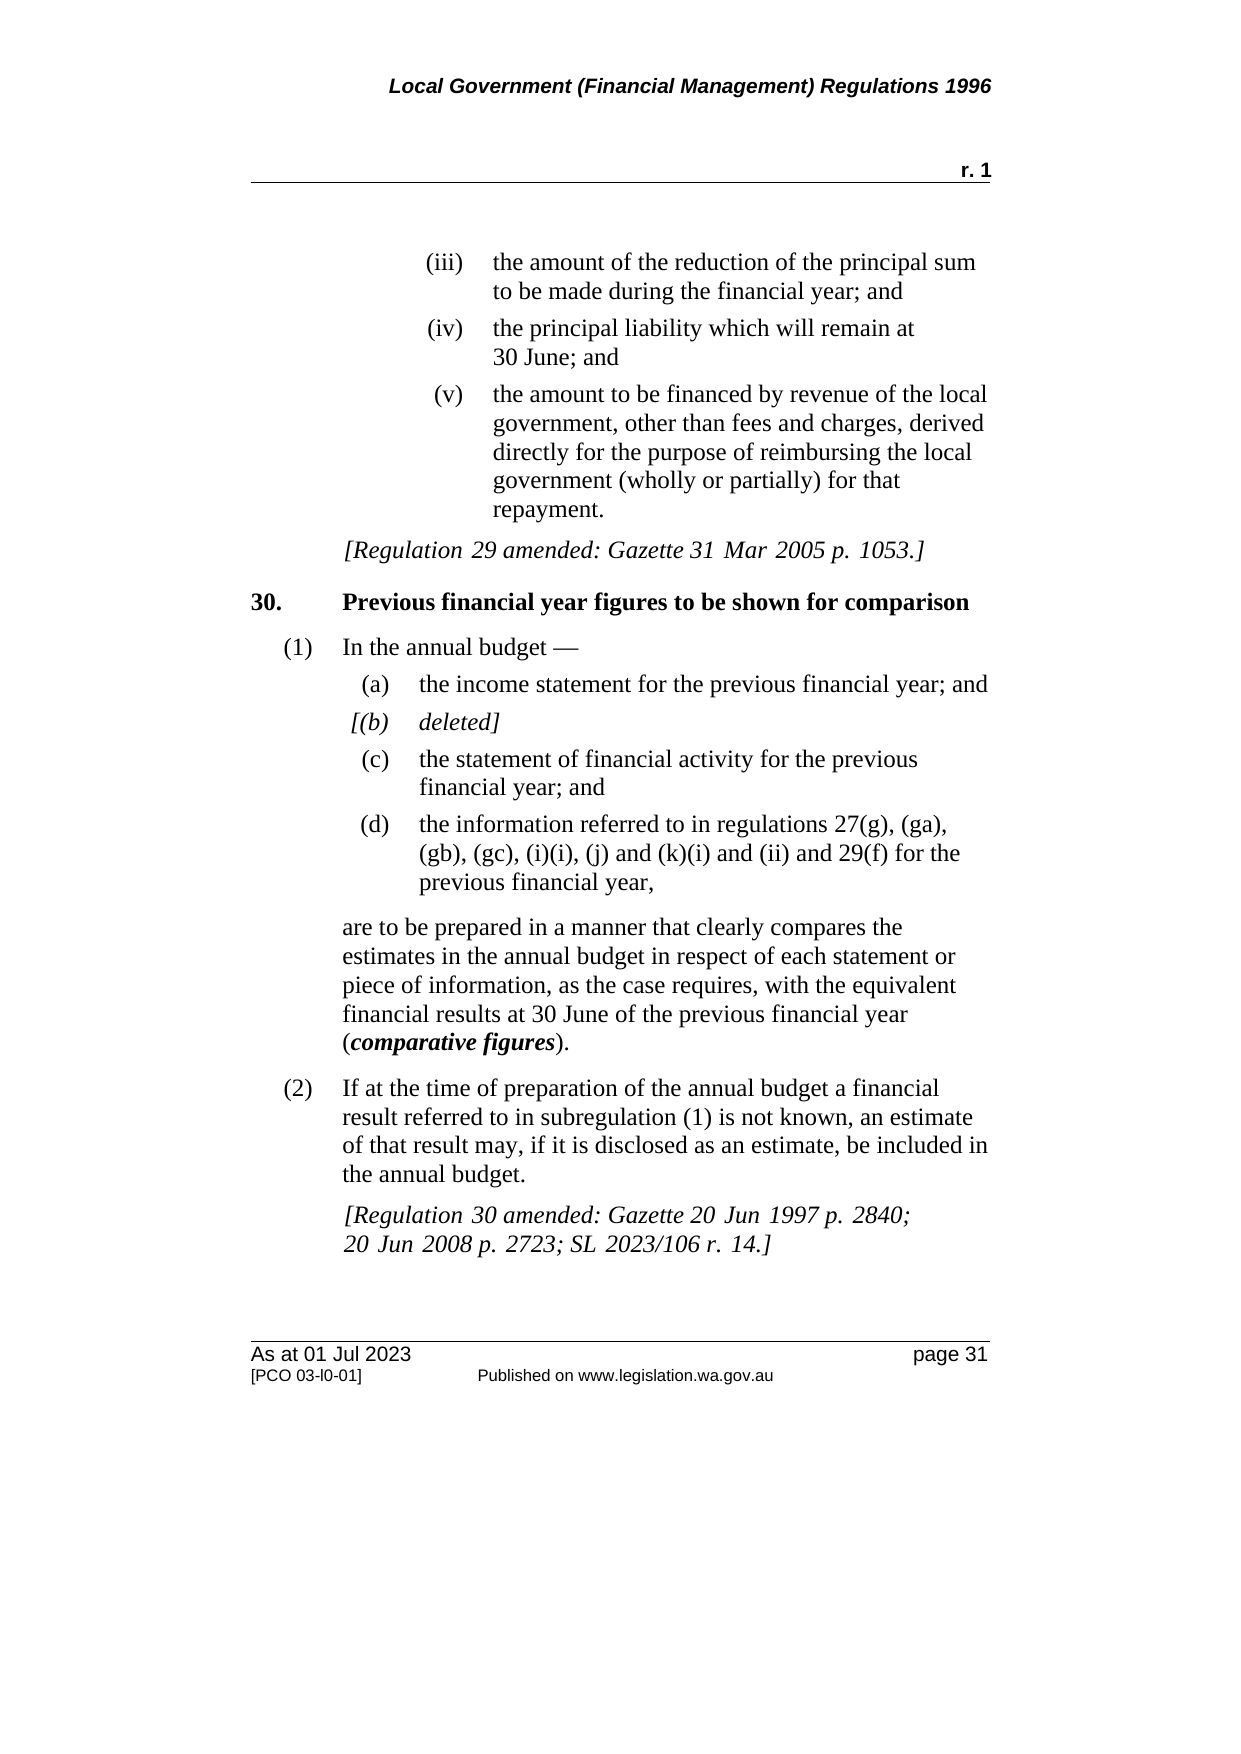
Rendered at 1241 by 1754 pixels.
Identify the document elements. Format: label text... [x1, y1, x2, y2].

text (d) the information referred to in regulations 27(g), (ga), (gb), (gc), (i)(i), (j) and (k)(i) and (ii) and 29(f) for the previous financial year, [251, 809, 990, 896]
text (iv) the principal liability which will remain at 30 June; and [251, 313, 990, 371]
text (2) If at the time of preparation of the annual budget a financial result referred to in subregulation (1) is not known, an estimate of that result may, if it is disclosed as an estimate, be included in the annual budget. [251, 1073, 990, 1188]
text [Regulation 29 amended: Gazette 31 Mar 2005 p. 1053.] [251, 535, 990, 564]
text [Regulation 30 amended: Gazette 20 Jun 1997 p. 2840; 20 Jun 2008 p. 2723; SL 2023/106 r. 14.] [251, 1200, 990, 1258]
text (iii) the amount of the reduction of the principal sum to be made during the financial year; and [251, 247, 990, 305]
text (c) the statement of financial activity for the previous financial year; and [251, 744, 990, 801]
text [(b) deleted] [251, 707, 990, 735]
text are to be prepared in a manner that clearly compares the estimates in the annual budget in respect of each statement or piece of information, as the case requires, with the equivalent financial results at 30 June of the previous financial year (comparative figures). [251, 912, 990, 1056]
text (a) the income statement for the previous financial year; and [251, 669, 990, 698]
text (v) the amount to be financed by revenue of the local government, other than fees and charges, derived directly for the purpose of reimbursing the local government (wholly or partially) for that repayment. [251, 379, 990, 523]
text (1) In the annual budget — [251, 632, 990, 661]
subtitle 30. Previous financial year figures to be shown for comparison [251, 587, 990, 616]
